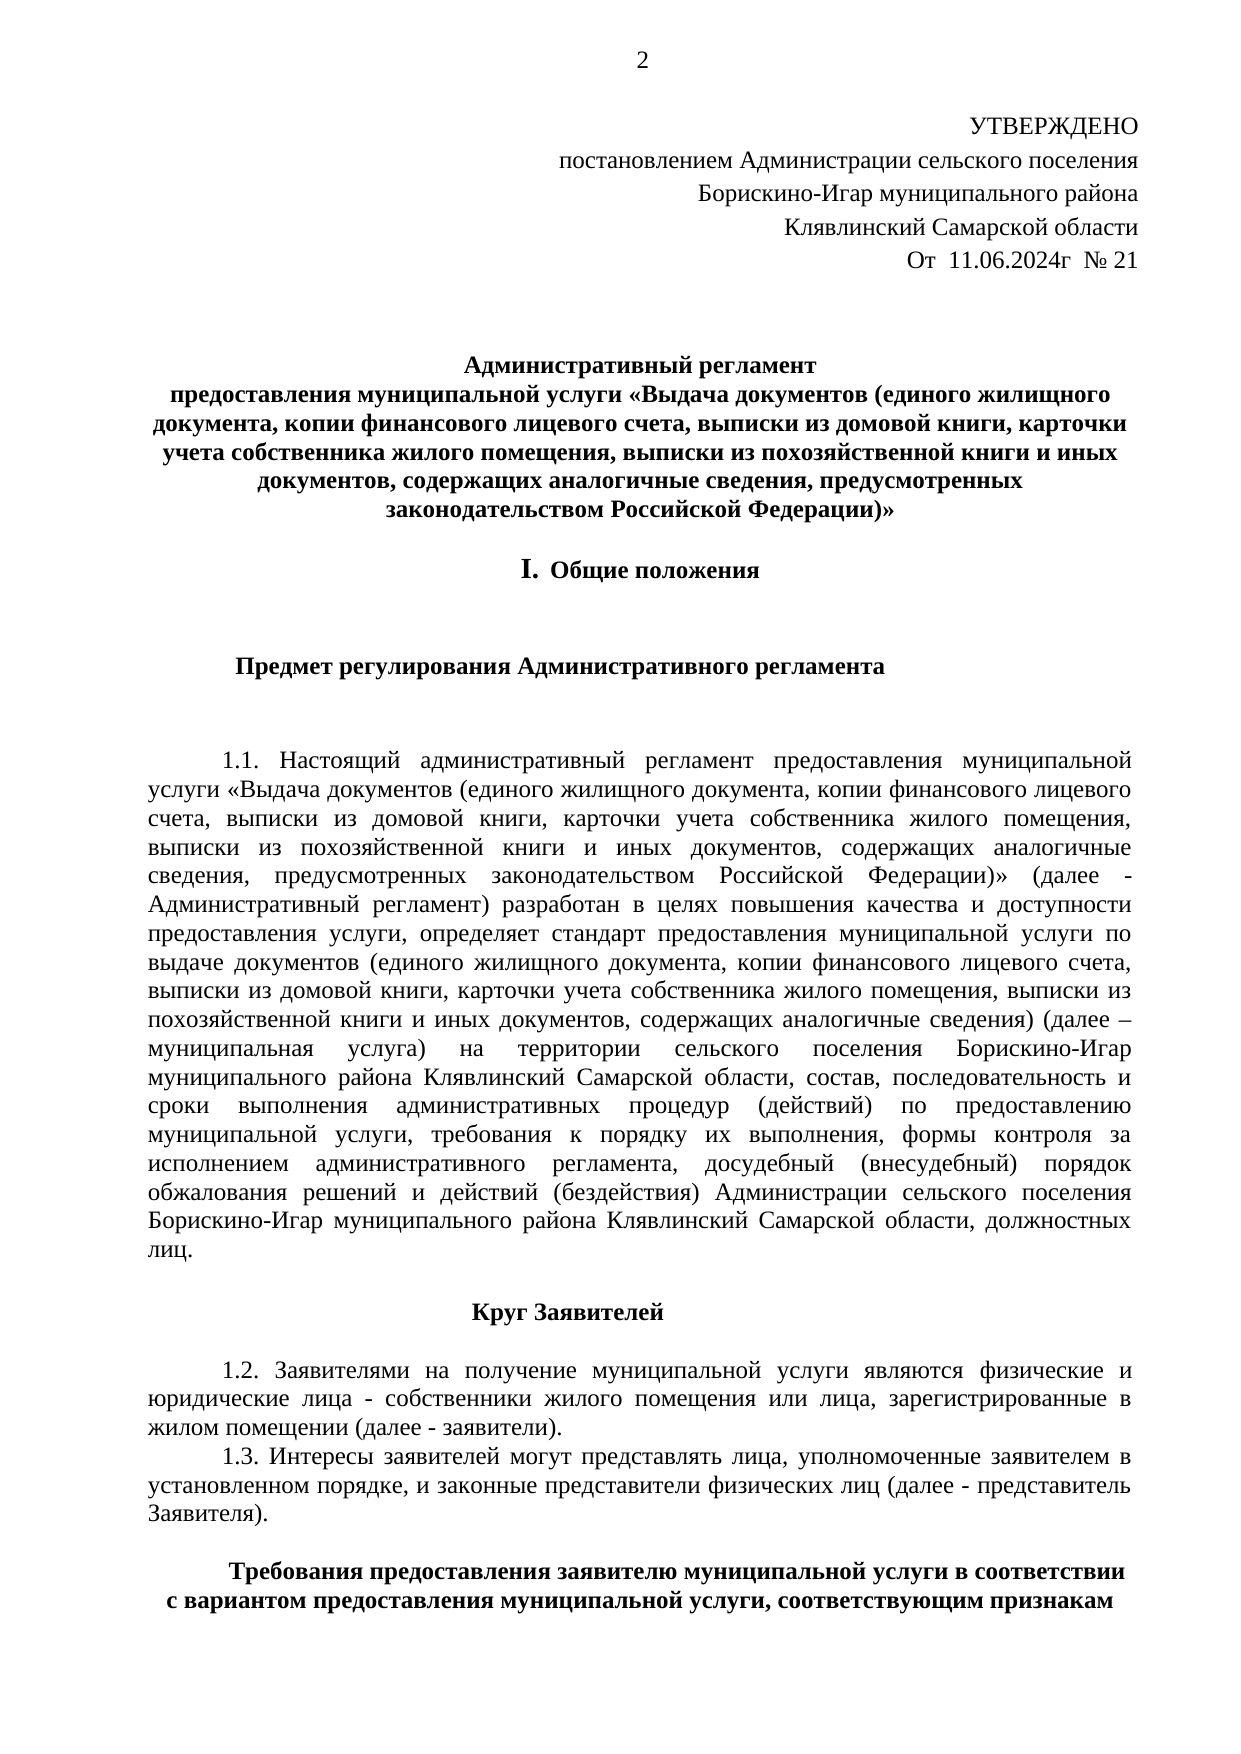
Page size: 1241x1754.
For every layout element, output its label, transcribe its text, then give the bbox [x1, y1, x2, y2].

text 1.2. Заявителями на получение муниципальной услуги являются физические и юридические лица - собственники жилого помещения или лица, зарегистрированные в жилом помещении (далее - заявители). [148, 1355, 1132, 1441]
text Круг Заявителей [148, 1297, 1132, 1326]
text Предмет регулирования Административного регламента [148, 651, 1132, 680]
text 1.3. Интересы заявителей могут представлять лица, уполномоченные заявителем в установленном порядке, и законные представители физических лиц (далее - представитель Заявителя). [148, 1441, 1132, 1527]
text УТВЕРЖДЕНО [148, 108, 1138, 141]
text Клявлинский Самарской области [148, 208, 1138, 242]
list Общие положения [148, 552, 1132, 585]
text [148, 1556, 1132, 1613]
text Административный регламент [148, 350, 1132, 379]
text предоставления муниципальной услуги «Выдача документов (единого жилищного документа, копии финансового лицевого счета, выписки из домовой книги, карточки учета собственника жилого помещения, выписки из похозяйственной книги и иных документов, содержащих аналогичные сведения, предусмотренных законодательством Российской Федерации)» [148, 379, 1132, 523]
text От 11.06.2024г № 21 [148, 242, 1138, 275]
text 1.1. Настоящий административный регламент предоставления муниципальной услуги «Выдача документов (единого жилищного документа, копии финансового лицевого счета, выписки из домовой книги, карточки учета собственника жилого помещения, выписки из похозяйственной книги и иных документов, содержащих аналогичные сведения, предусмотренных законодательством Российской Федерации)» (далее - Административный регламент) разработан в целях повышения качества и доступности предоставления услуги, определяет стандарт предоставления муниципальной услуги по выдаче документов (единого жилищного документа, копии финансового лицевого счета, выписки из домовой книги, карточки учета собственника жилого помещения, выписки из похозяйственной книги и иных документов, содержащих аналогичные сведения) (далее – муниципальная услуга) на территории сельского поселения Борискино-Игар муниципального района Клявлинский Самарской области, состав, последовательность и сроки выполнения административных процедур (действий) по предоставлению муниципальной услуги, требования к порядку их выполнения, формы контроля за исполнением административного регламента, досудебный (внесудебный) порядок обжалования решений и действий (бездействия) Администрации сельского поселения Борискино-Игар муниципального района Клявлинский Самарской области, должностных лиц. [148, 746, 1132, 1263]
text постановлением Администрации сельского поселения Борискино-Игар муниципального района [148, 141, 1138, 208]
